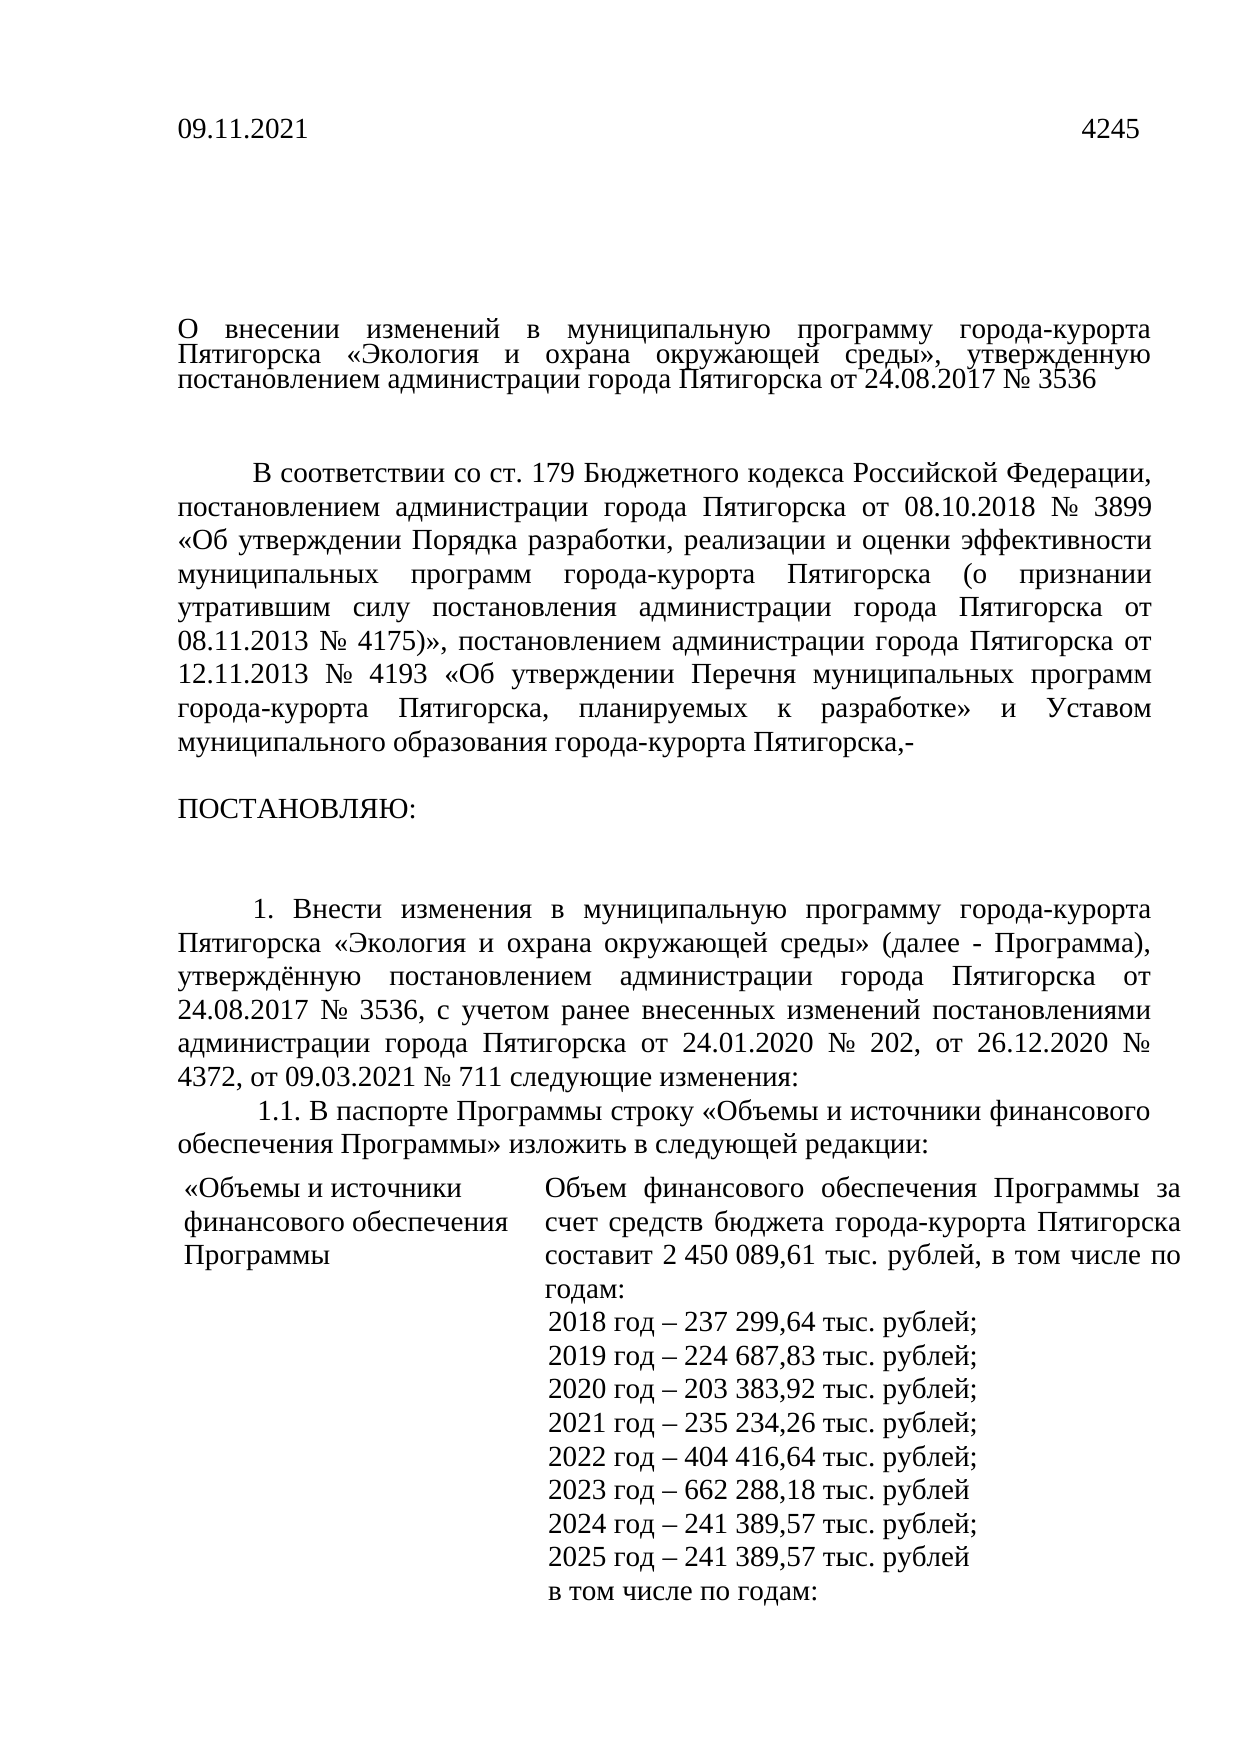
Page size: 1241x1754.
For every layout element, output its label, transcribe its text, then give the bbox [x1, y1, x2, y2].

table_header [538, 1160, 1188, 1617]
text 09.11.2021 4245 [177, 118, 1152, 143]
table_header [177, 1160, 538, 1617]
text О внесении изменений в муниципальную программу города-курорта Пятигорска «Экология и охрана окружающей среды», утвержденную постановлением администрации города Пятигорска от 24.08.2017 № 3536 [177, 318, 1152, 393]
text 1. Внести изменения в муниципальную программу города-курорта Пятигорска «Экология и охрана окружающей среды» (далее - Программа), утверждённую постановлением администрации города Пятигорска от 24.08.2017 № 3536, с учетом ранее внесенных изменений постановлениями администрации города Пятигорска от 24.01.2020 № 202, от 26.12.2020 № 4372, от 09.03.2021 № 711 следующие изменения: [177, 891, 1152, 1093]
text 1.1. В паспорте Программы строку «Объемы и источники финансового обеспечения Программы» изложить в следующей редакции: [177, 1093, 1152, 1160]
text В соответствии со ст. 179 Бюджетного кодекса Российской Федерации, постановлением администрации города Пятигорска от 08.10.2018 № 3899 «Об утверждении Порядка разработки, реализации и оценки эффективности муниципальных программ города-курорта Пятигорска (о признании утратившим силу постановления администрации города Пятигорска от 08.11.2013 № 4175)», постановлением администрации города Пятигорска от 12.11.2013 № 4193 «Об утверждении Перечня муниципальных программ города-курорта Пятигорска, планируемых к разработке» и Уставом муниципального образования города-курорта Пятигорска,- [177, 455, 1153, 757]
text ПОСТАНОВЛЯЮ: [177, 791, 1152, 824]
